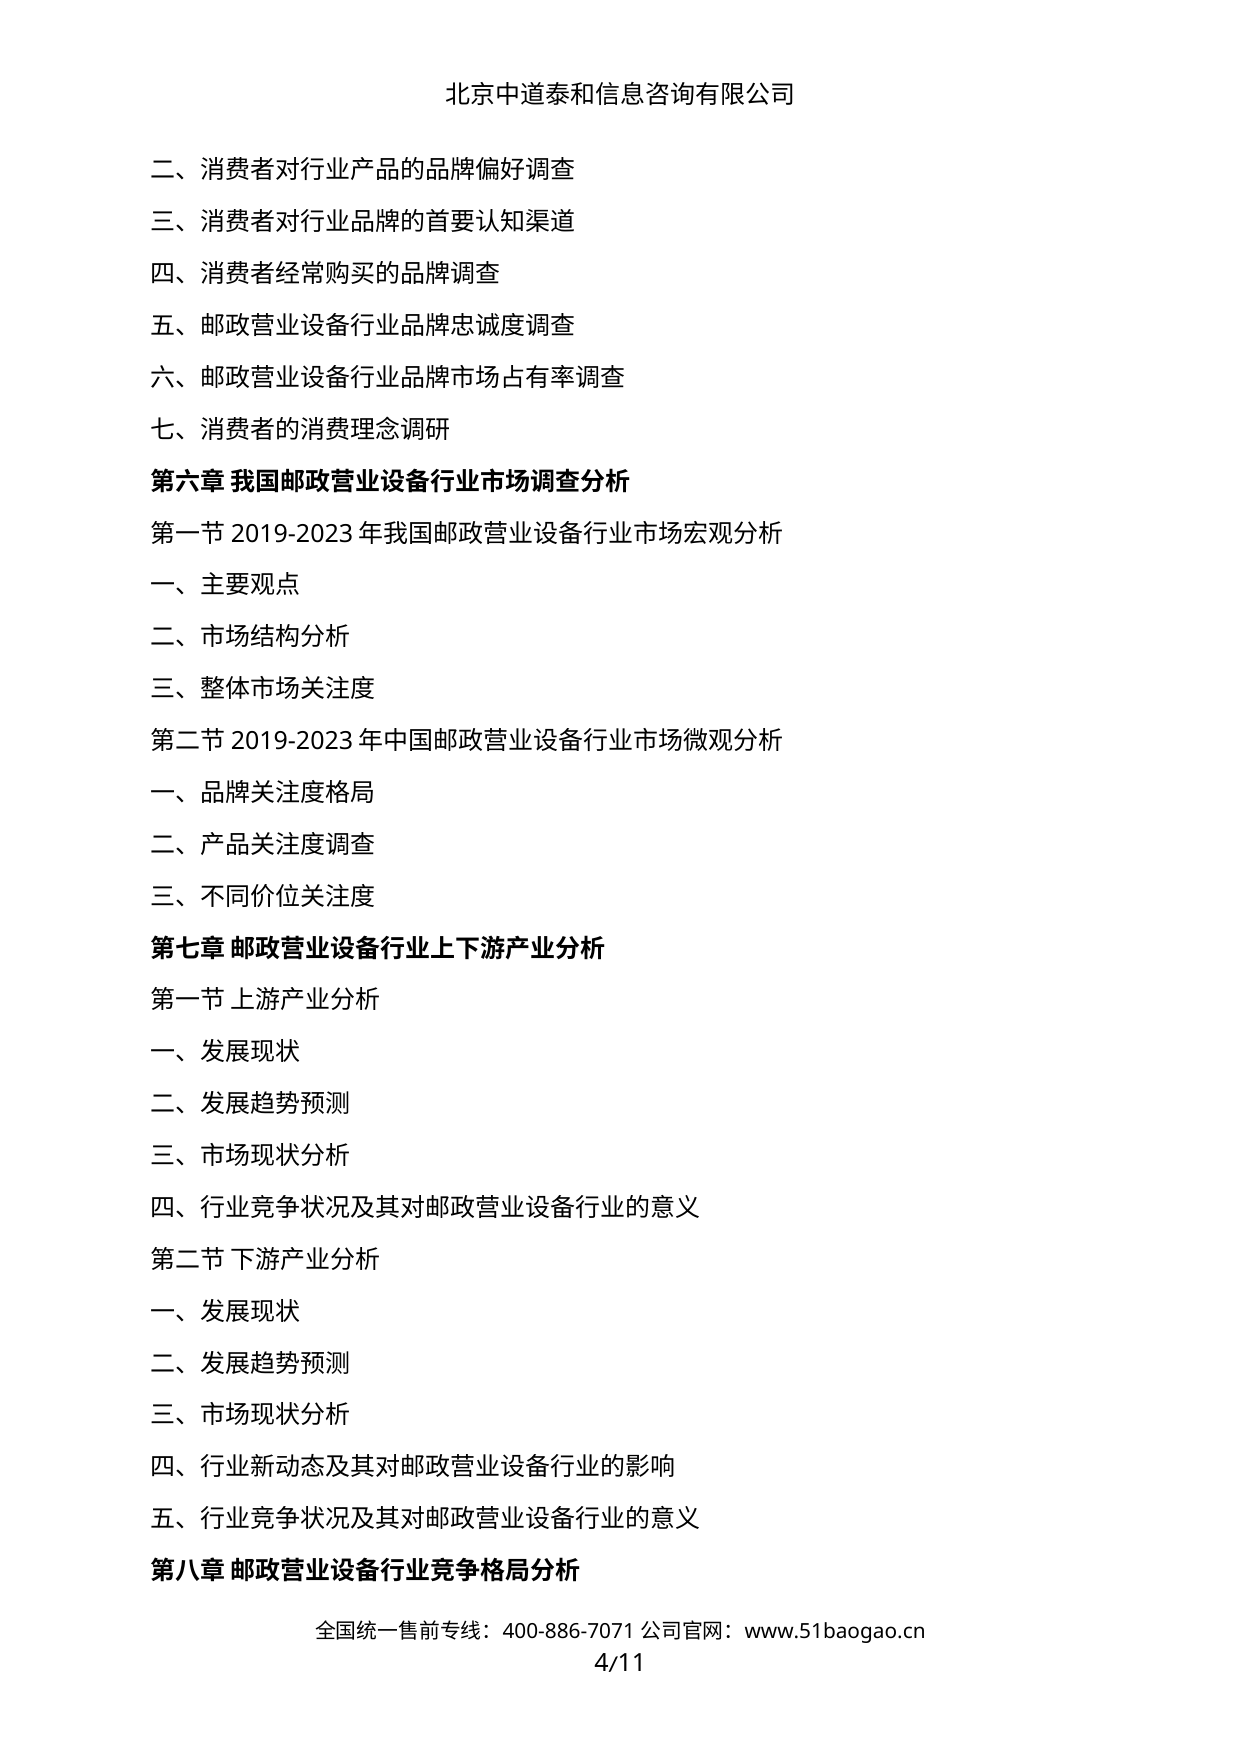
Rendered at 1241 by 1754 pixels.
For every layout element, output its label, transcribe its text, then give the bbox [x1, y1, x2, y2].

text 第一节 2019-2023年我国邮政营业设备行业市场宏观分析 [150, 513, 1090, 549]
text 一、发展现状 [150, 1032, 1090, 1068]
text 一、主要观点 [150, 565, 1090, 601]
text 第七章 邮政营业设备行业上下游产业分析 [150, 928, 1090, 964]
text 第二节 2019-2023年中国邮政营业设备行业市场微观分析 [150, 721, 1090, 757]
text 二、消费者对行业产品的品牌偏好调查 [150, 150, 1090, 186]
text 第二节 下游产业分析 [150, 1239, 1090, 1276]
text 四、行业竞争状况及其对邮政营业设备行业的意义 [150, 1187, 1090, 1224]
text 三、消费者对行业品牌的首要认知渠道 [150, 202, 1090, 238]
text 第八章 邮政营业设备行业竞争格局分析 [150, 1551, 1090, 1587]
text 第六章 我国邮政营业设备行业市场调查分析 [150, 461, 1090, 497]
text 五、行业竞争状况及其对邮政营业设备行业的意义 [150, 1499, 1090, 1535]
text 四、行业新动态及其对邮政营业设备行业的影响 [150, 1447, 1090, 1483]
text 七、消费者的消费理念调研 [150, 409, 1090, 446]
text 三、市场现状分析 [150, 1136, 1090, 1172]
text 二、产品关注度调查 [150, 824, 1090, 861]
text 第一节 上游产业分析 [150, 980, 1090, 1016]
text 一、品牌关注度格局 [150, 772, 1090, 809]
text 五、邮政营业设备行业品牌忠诚度调查 [150, 306, 1090, 342]
text 二、发展趋势预测 [150, 1084, 1090, 1120]
text 四、消费者经常购买的品牌调查 [150, 254, 1090, 290]
text 三、整体市场关注度 [150, 669, 1090, 705]
text 二、发展趋势预测 [150, 1343, 1090, 1379]
text 二、市场结构分析 [150, 617, 1090, 653]
text 一、发展现状 [150, 1291, 1090, 1327]
text 三、市场现状分析 [150, 1395, 1090, 1431]
text 六、邮政营业设备行业品牌市场占有率调查 [150, 357, 1090, 394]
text 三、不同价位关注度 [150, 876, 1090, 912]
